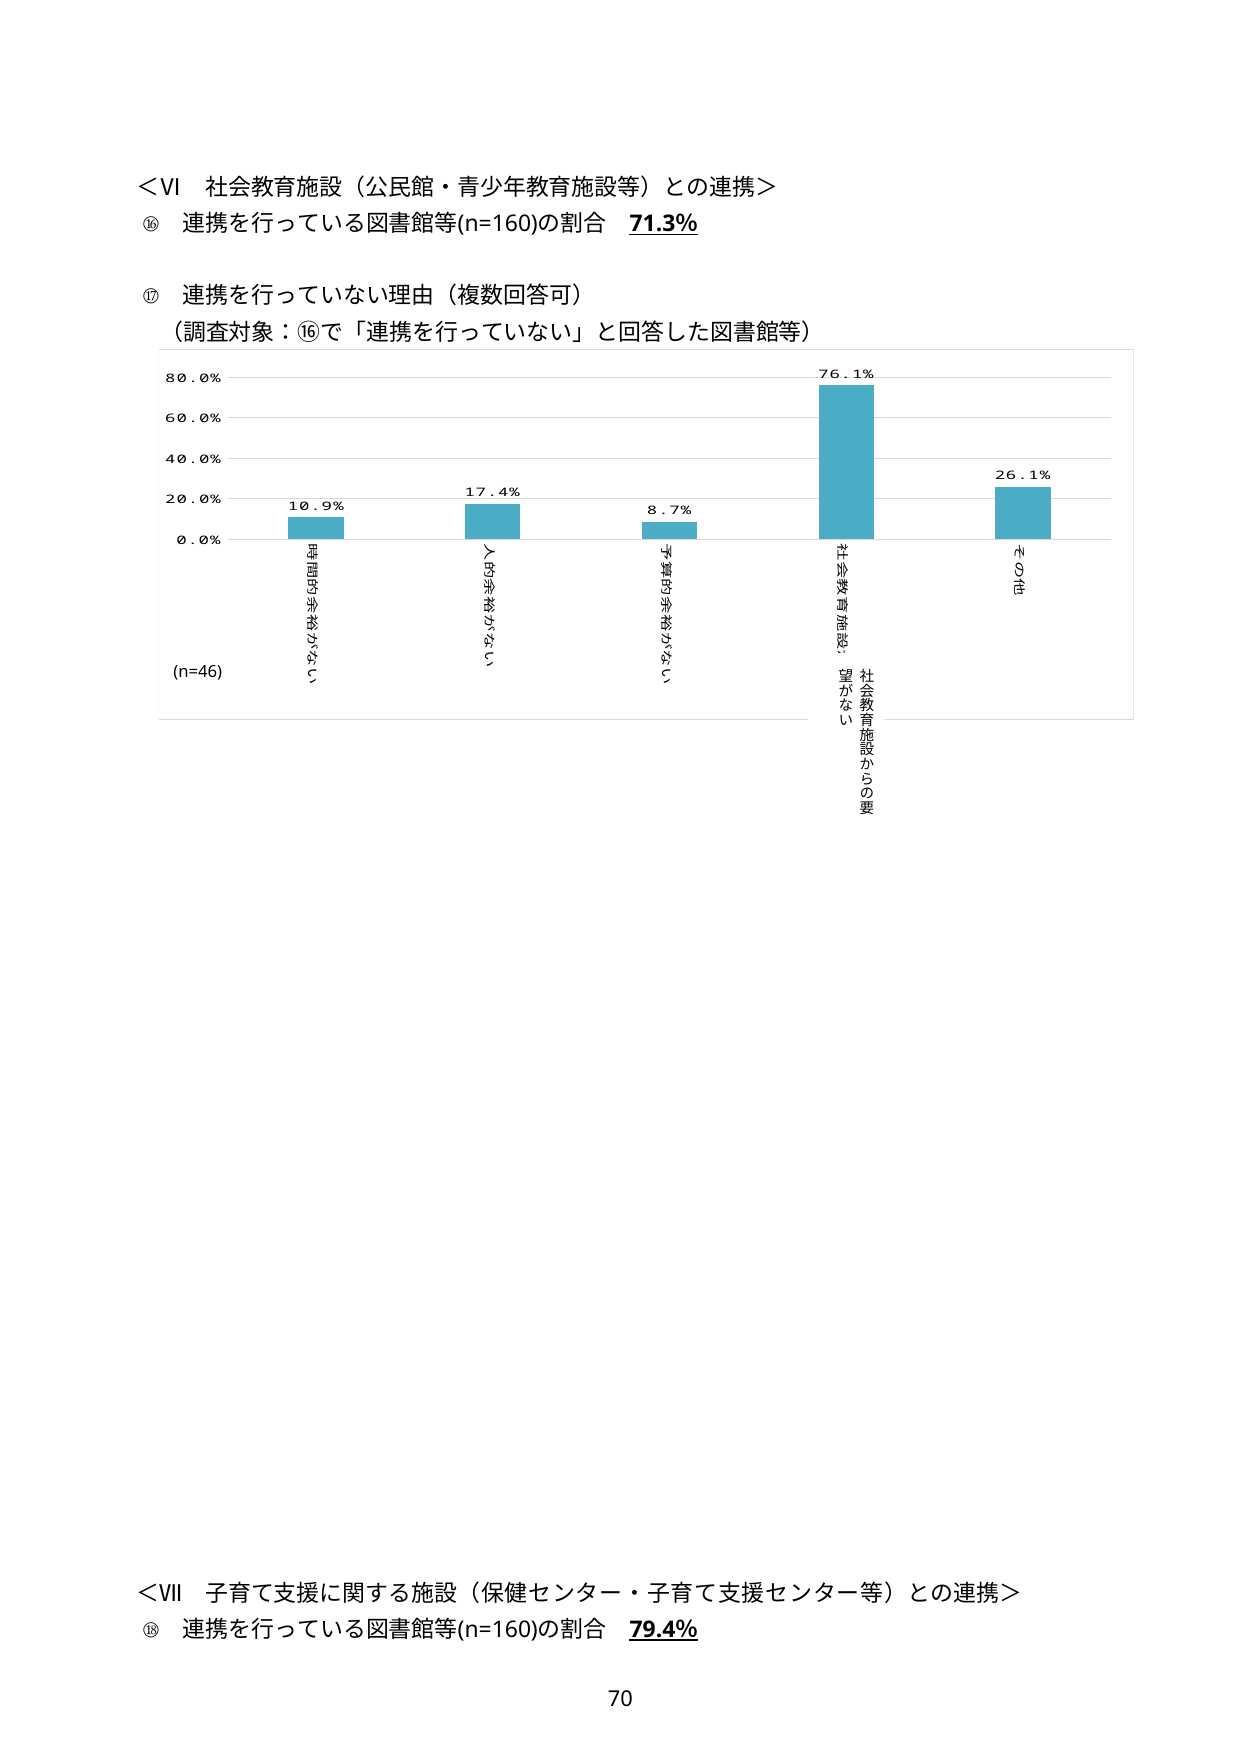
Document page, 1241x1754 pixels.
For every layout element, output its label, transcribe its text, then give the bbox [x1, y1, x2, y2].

text ⑯ 連携を行っている図書館等(n=160)の割合 71.3％ [106, 204, 1134, 240]
text ＜Ⅵ 社会教育施設（公民館・青少年教育施設等）との連携＞ [106, 168, 1134, 204]
text （調査対象：⑯で「連携を行っていない」と回答した図書館等） [106, 312, 1134, 348]
text ＜Ⅶ 子育て支援に関する施設（保健センター・子育て支援センター等）との連携＞ [106, 1573, 1134, 1609]
text ⑰ 連携を行っていない理由（複数回答可） [106, 276, 1134, 312]
text ⑱ 連携を行っている図書館等(n=160)の割合 79.4％ [106, 1609, 1134, 1646]
